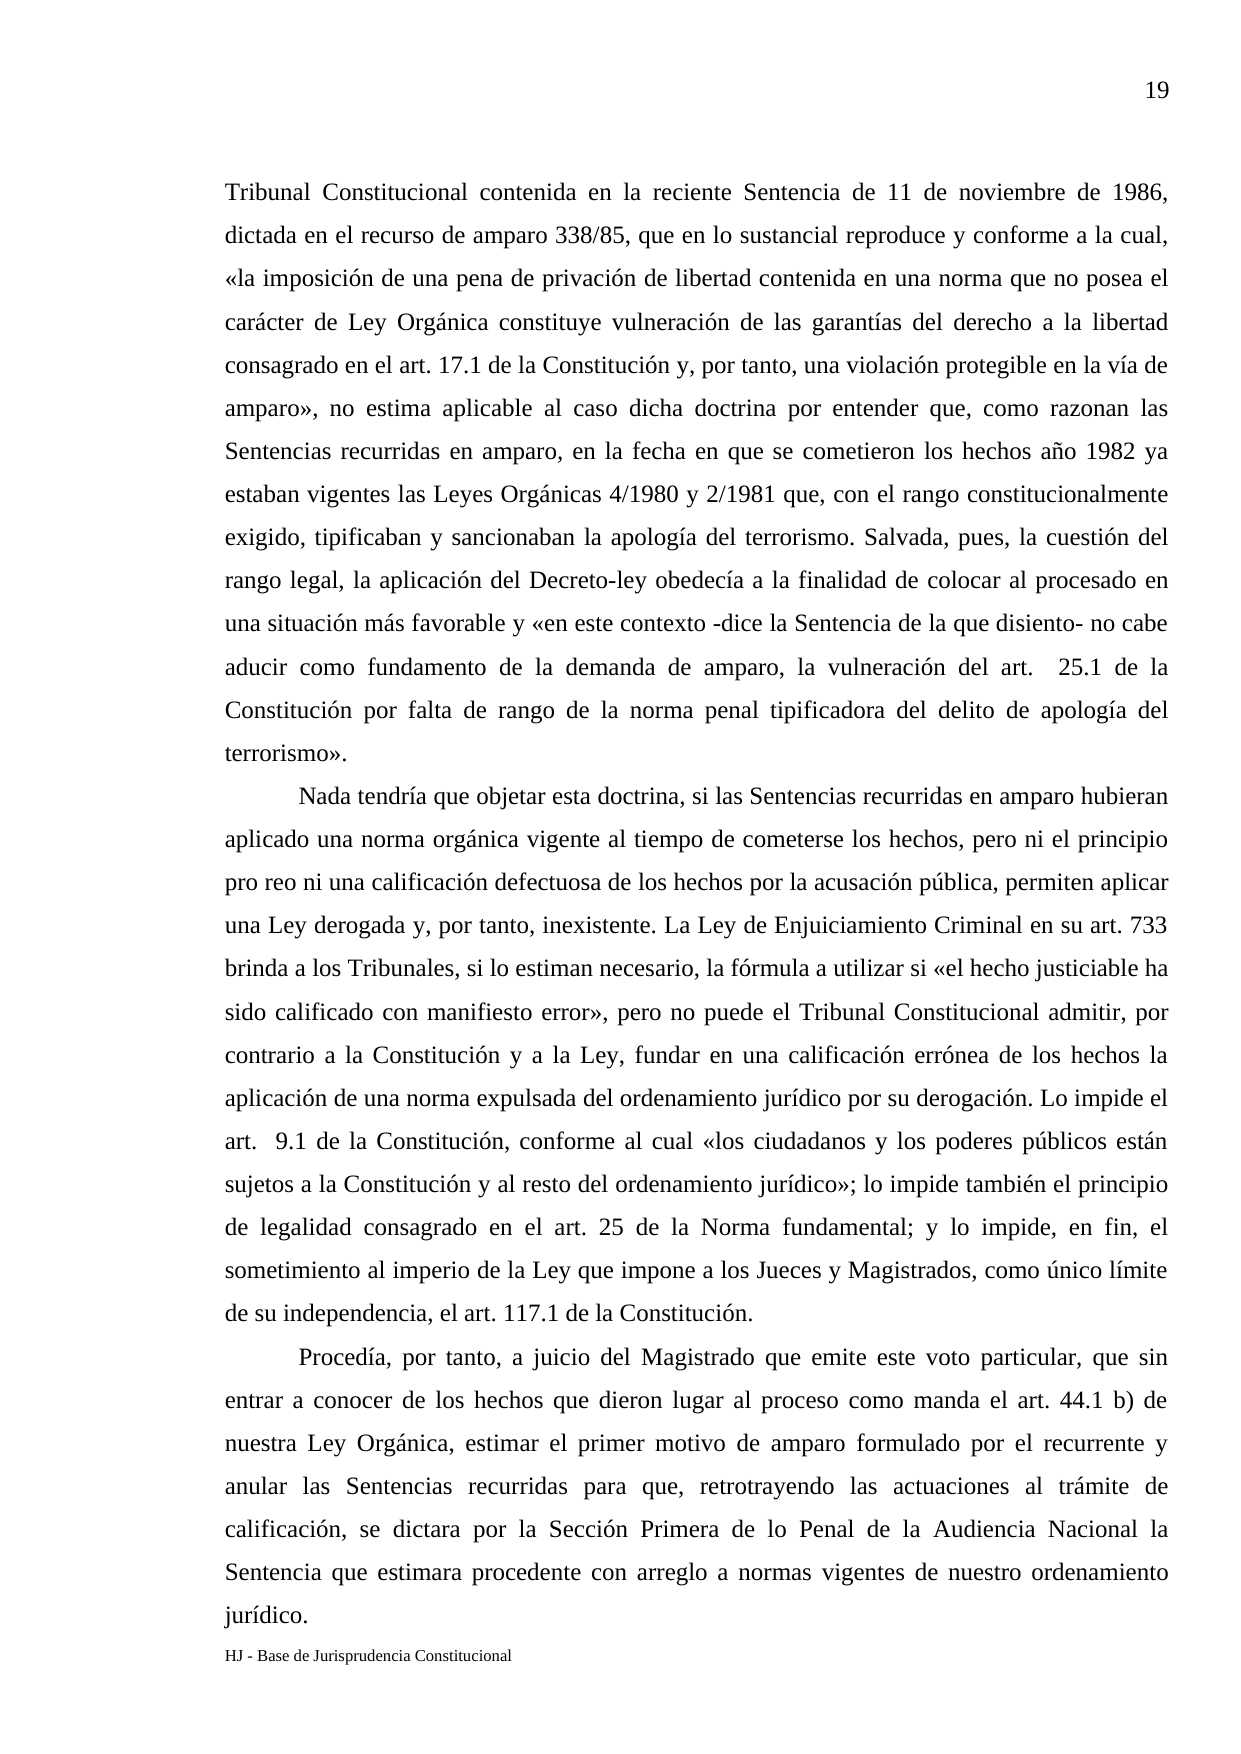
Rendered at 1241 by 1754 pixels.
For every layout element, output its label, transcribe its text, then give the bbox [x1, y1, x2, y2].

text Procedía, por tanto, a juicio del Magistrado que emite este voto particular, que sin entrar a conocer de los hechos que dieron lugar al proceso como manda el art. 44.1 b) de nuestra Ley Orgánica, estimar el primer motivo de amparo formulado por el recurrente y anular las Sentencias recurridas para que, retrotrayendo las actuaciones al trámite de calificación, se dictara por la Sección Primera de lo Penal de la Audiencia Nacional la Sentencia que estimara procedente con arreglo a normas vigentes de nuestro ordenamiento jurídico. [224, 1342, 1169, 1629]
text Nada tendría que objetar esta doctrina, si las Sentencias recurridas en amparo hubieran aplicado una norma orgánica vigente al tiempo de cometerse los hechos, pero ni el principio pro reo ni una calificación defectuosa de los hechos por la acusación pública, permiten aplicar una Ley derogada y, por tanto, inexistente. La Ley de Enjuiciamiento Criminal en su art. 733 brinda a los Tribunales, si lo estiman necesario, la fórmula a utilizar si «el hecho justiciable ha sido calificado con manifiesto error», pero no puede el Tribunal Constitucional admitir, por contrario a la Constitución y a la Ley, fundar en una calificación errónea de los hechos la aplicación de una norma expulsada del ordenamiento jurídico por su derogación. Lo impide el art. 9.1 de la Constitución, conforme al cual «los ciudadanos y los poderes públicos están sujetos a la Constitución y al resto del ordenamiento jurídico»; lo impide también el principio de legalidad consagrado en el art. 25 de la Norma fundamental; y lo impide, en fin, el sometimiento al imperio de la Ley que impone a los Jueces y Magistrados, como único límite de su independencia, el art. 117.1 de la Constitución. [224, 781, 1169, 1327]
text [224, 177, 1169, 767]
